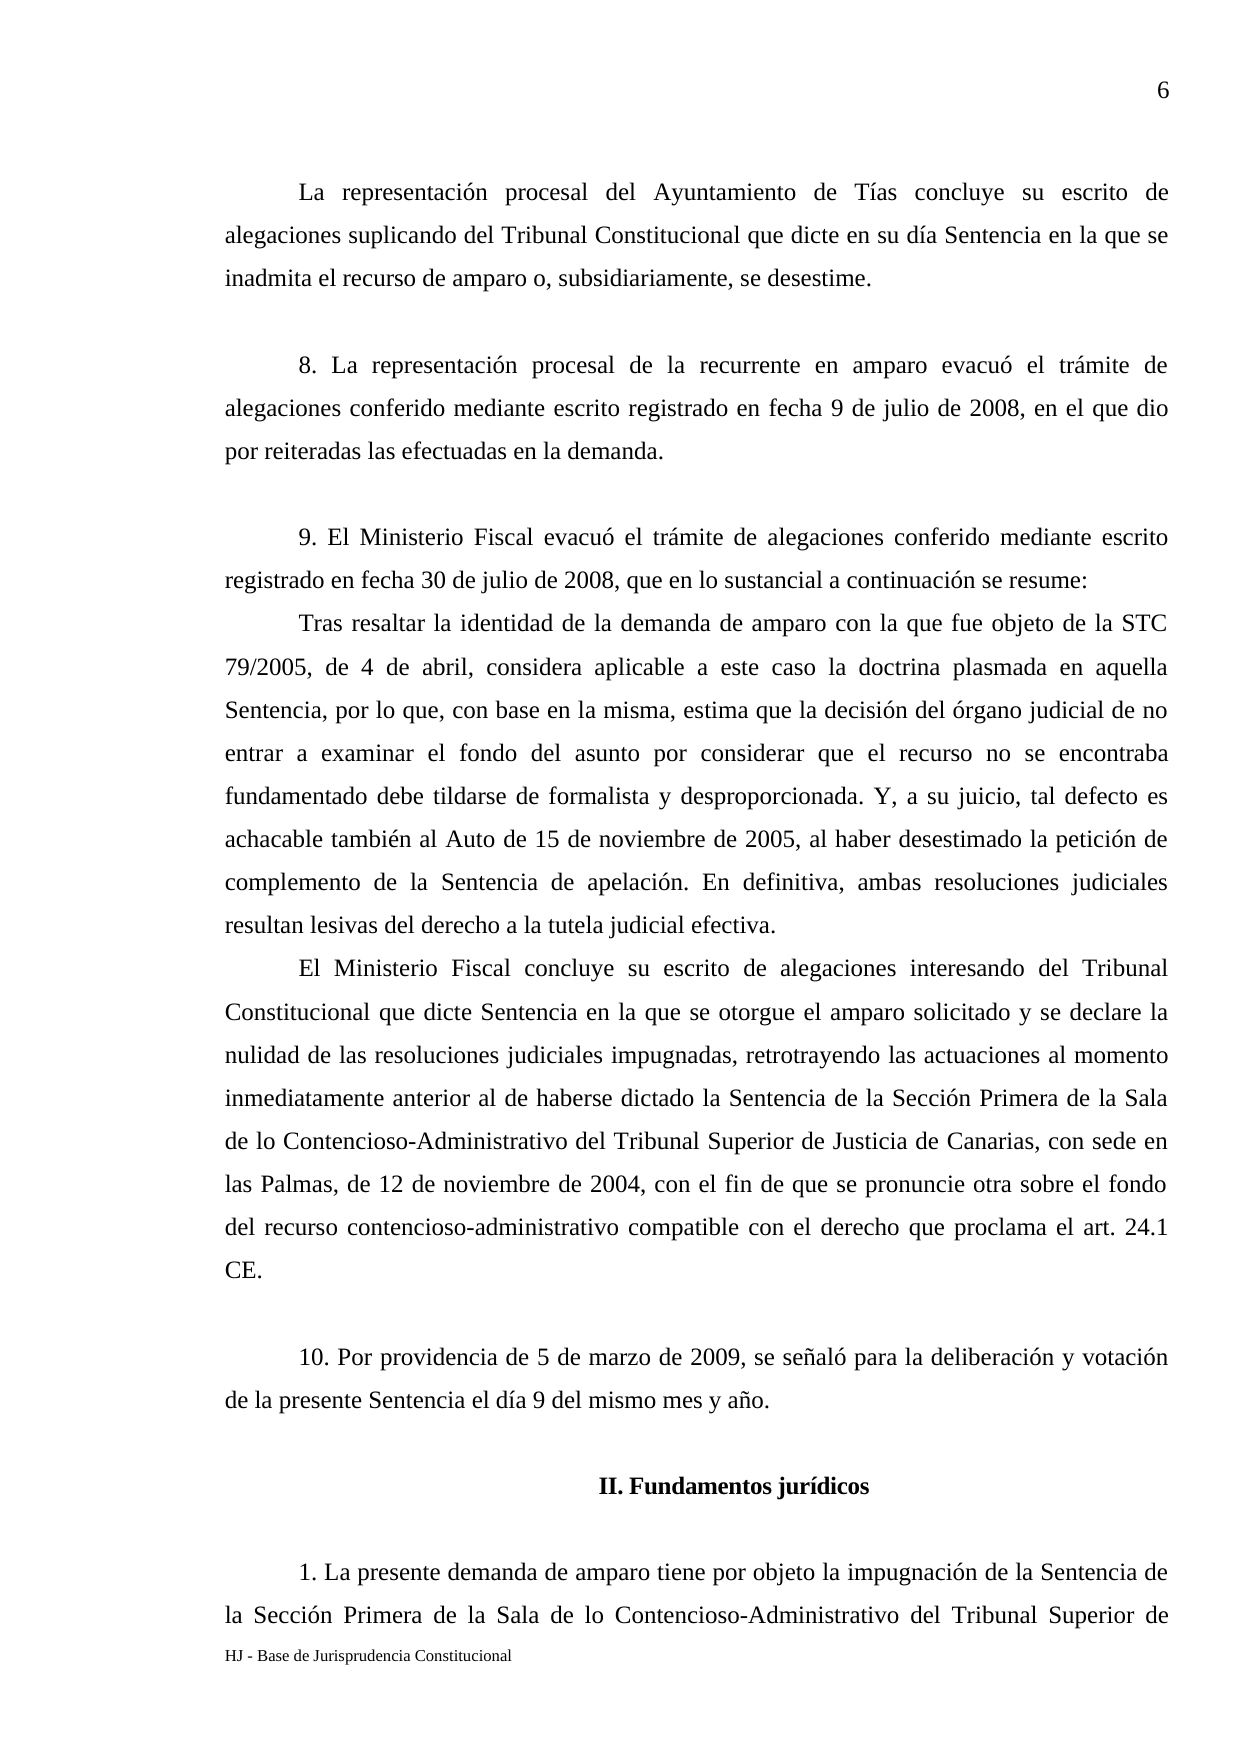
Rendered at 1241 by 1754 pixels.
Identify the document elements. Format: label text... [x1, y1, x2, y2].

text Tras resaltar la identidad de la demanda de amparo con la que fue objeto de la STC 79/2005, de 4 de abril, considera aplicable a este caso la doctrina plasmada en aquella Sentencia, por lo que, con base en la misma, estima que la decisión del órgano judicial de no entrar a examinar el fondo del asunto por considerar que el recurso no se encontraba fundamentado debe tildarse de formalista y desproporcionada. Y, a su juicio, tal defecto es achacable también al Auto de 15 de noviembre de 2005, al haber desestimado la petición de complemento de la Sentencia de apelación. En definitiva, ambas resoluciones judiciales resultan lesivas del derecho a la tutela judicial efectiva. [224, 608, 1169, 939]
text 8. La representación procesal de la recurrente en amparo evacuó el trámite de alegaciones conferido mediante escrito registrado en fecha 9 de julio de 2008, en el que dio por reiteradas las efectuadas en la demanda. [224, 350, 1169, 465]
text 9. El Ministerio Fiscal evacuó el trámite de alegaciones conferido mediante escrito registrado en fecha 30 de julio de 2008, que en lo sustancial a continuación se resume: [224, 522, 1169, 594]
subtitle II. Fundamentos jurídicos [224, 1471, 1169, 1500]
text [224, 1557, 1169, 1629]
text El Ministerio Fiscal concluye su escrito de alegaciones interesando del Tribunal Constitucional que dicte Sentencia en la que se otorgue el amparo solicitado y se declare la nulidad de las resoluciones judiciales impugnadas, retrotrayendo las actuaciones al momento inmediatamente anterior al de haberse dictado la Sentencia de la Sección Primera de la Sala de lo Contencioso-Administrativo del Tribunal Superior de Justicia de Canarias, con sede en las Palmas, de 12 de noviembre de 2004, con el fin de que se pronuncie otra sobre el fondo del recurso contencioso-administrativo compatible con el derecho que proclama el art. 24.1 CE. [224, 953, 1169, 1284]
text 10. Por providencia de 5 de marzo de 2009, se señaló para la deliberación y votación de la presente Sentencia el día 9 del mismo mes y año. [224, 1342, 1169, 1413]
text La representación procesal del Ayuntamiento de Tías concluye su escrito de alegaciones suplicando del Tribunal Constitucional que dicte en su día Sentencia en la que se inadmita el recurso de amparo o, subsidiariamente, se desestime. [224, 177, 1169, 292]
